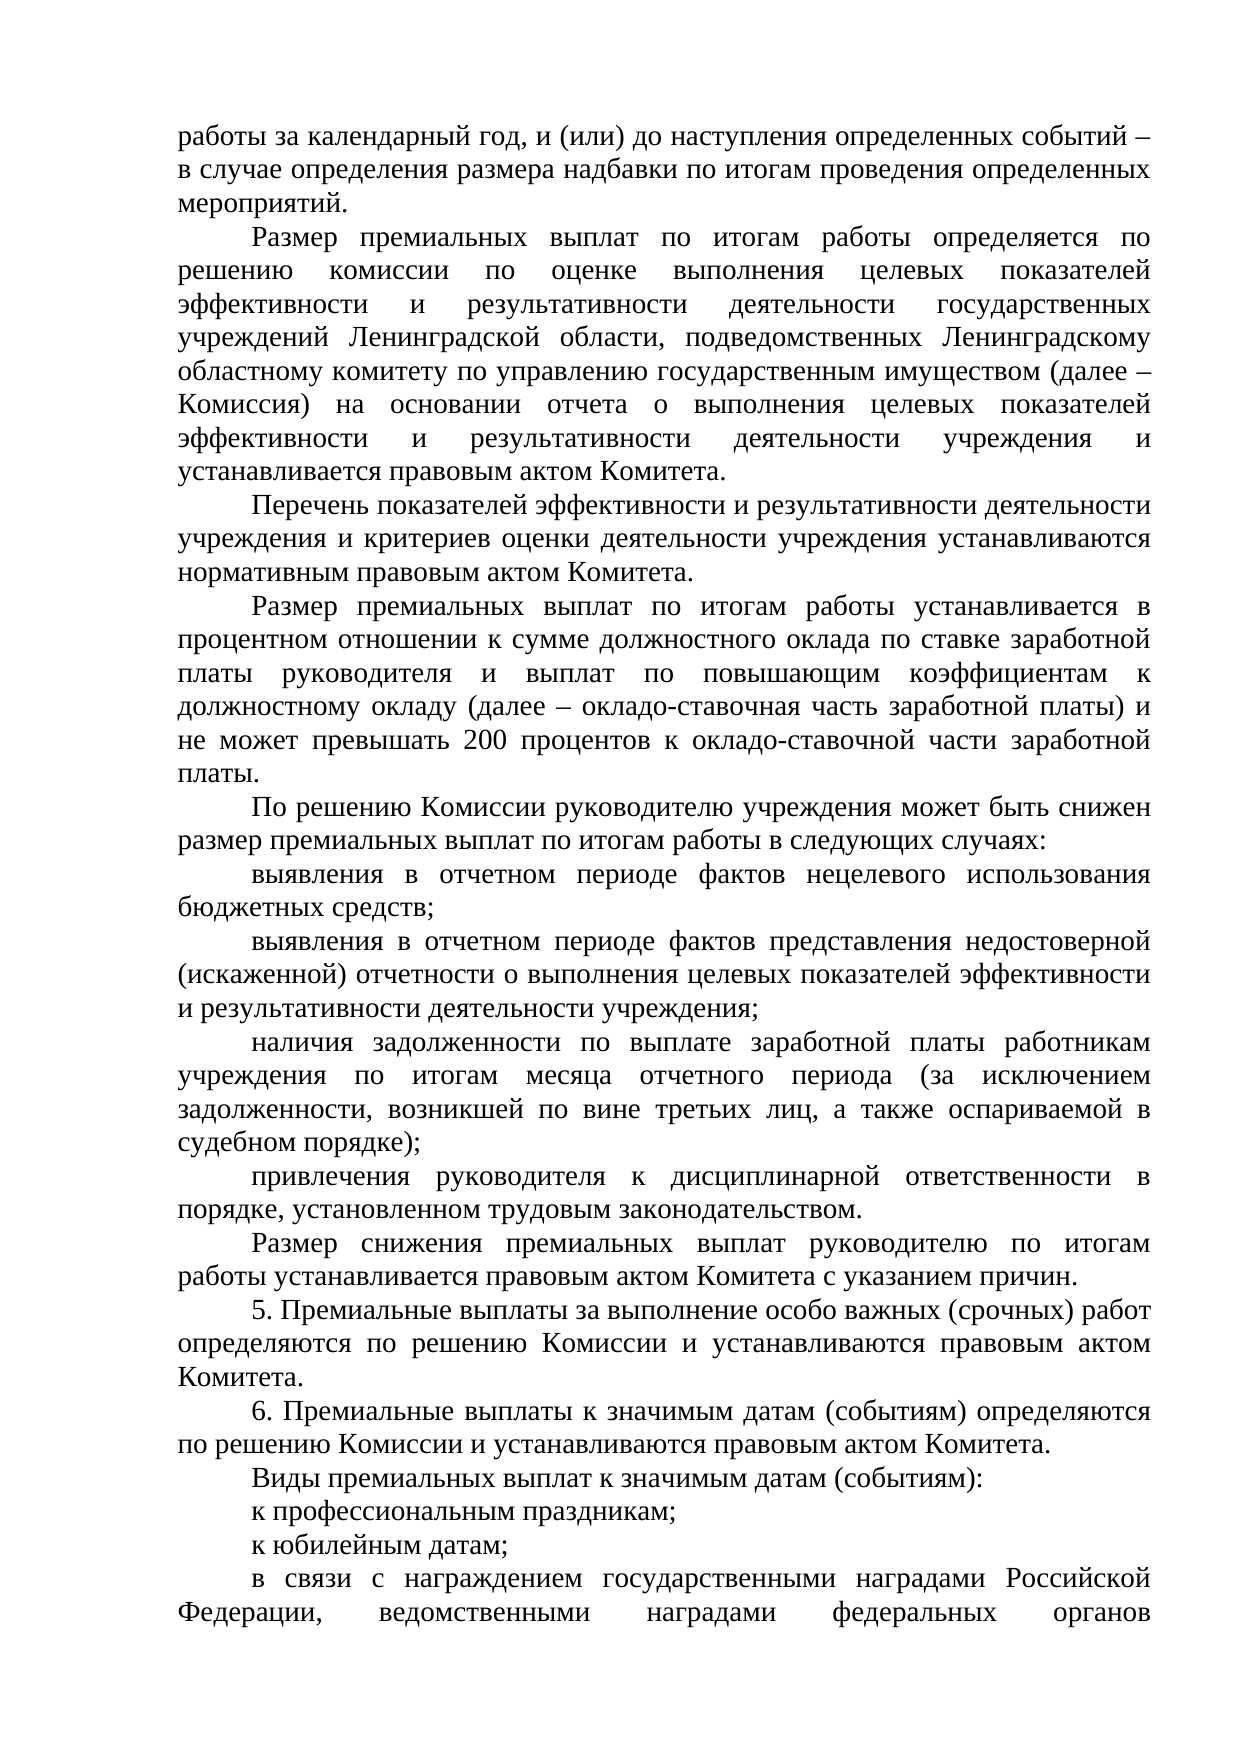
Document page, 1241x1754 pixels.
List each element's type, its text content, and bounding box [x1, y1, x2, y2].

text привлечения руководителя к дисциплинарной ответственности в порядке, установленном трудовым законодательством. [177, 1158, 1152, 1225]
text выявления в отчетном периоде фактов представления недостоверной (искаженной) отчетности о выполнения целевых показателей эффективности и результативности деятельности учреждения; [177, 923, 1152, 1024]
text Размер премиальных выплат по итогам работы определяется по решению комиссии по оценке выполнения целевых показателей эффективности и результативности деятельности государственных учреждений Ленинградской области, подведомственных Ленинградскому областному комитету по управлению государственным имуществом (далее – Комиссия) на основании отчета о выполнения целевых показателей эффективности и результативности деятельности учреждения и устанавливается правовым актом Комитета. [177, 219, 1152, 487]
text Перечень показателей эффективности и результативности деятельности учреждения и критериев оценки деятельности учреждения устанавливаются нормативным правовым актом Комитета. [177, 487, 1152, 588]
text 5. Премиальные выплаты за выполнение особо важных (срочных) работ определяются по решению Комиссии и устанавливаются правовым актом Комитета. [177, 1292, 1152, 1393]
text к юбилейным датам; [177, 1527, 1152, 1560]
text к профессиональным праздникам; [177, 1493, 1152, 1527]
text По решению Комиссии руководителю учреждения может быть снижен размер премиальных выплат по итогам работы в следующих случаях: [177, 789, 1152, 856]
text Размер премиальных выплат по итогам работы устанавливается в процентном отношении к сумме должностного оклада по ставке заработной платы руководителя и выплат по повышающим коэффициентам к должностному окладу (далее – окладо-ставочная часть заработной платы) и не может превышать 200 процентов к окладо-ставочной части заработной платы. [177, 588, 1152, 789]
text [177, 118, 1152, 219]
text наличия задолженности по выплате заработной платы работникам учреждения по итогам месяца отчетного периода (за исключением задолженности, возникшей по вине третьих лиц, а также оспариваемой в судебном порядке); [177, 1024, 1152, 1158]
text выявления в отчетном периоде фактов нецелевого использования бюджетных средств; [177, 856, 1152, 923]
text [177, 1560, 1152, 1627]
text 6. Премиальные выплаты к значимым датам (событиям) определяются по решению Комиссии и устанавливаются правовым актом Комитета. [177, 1393, 1152, 1460]
text Виды премиальных выплат к значимым датам (событиям): [177, 1460, 1152, 1493]
text Размер снижения премиальных выплат руководителю по итогам работы устанавливается правовым актом Комитета с указанием причин. [177, 1225, 1152, 1292]
